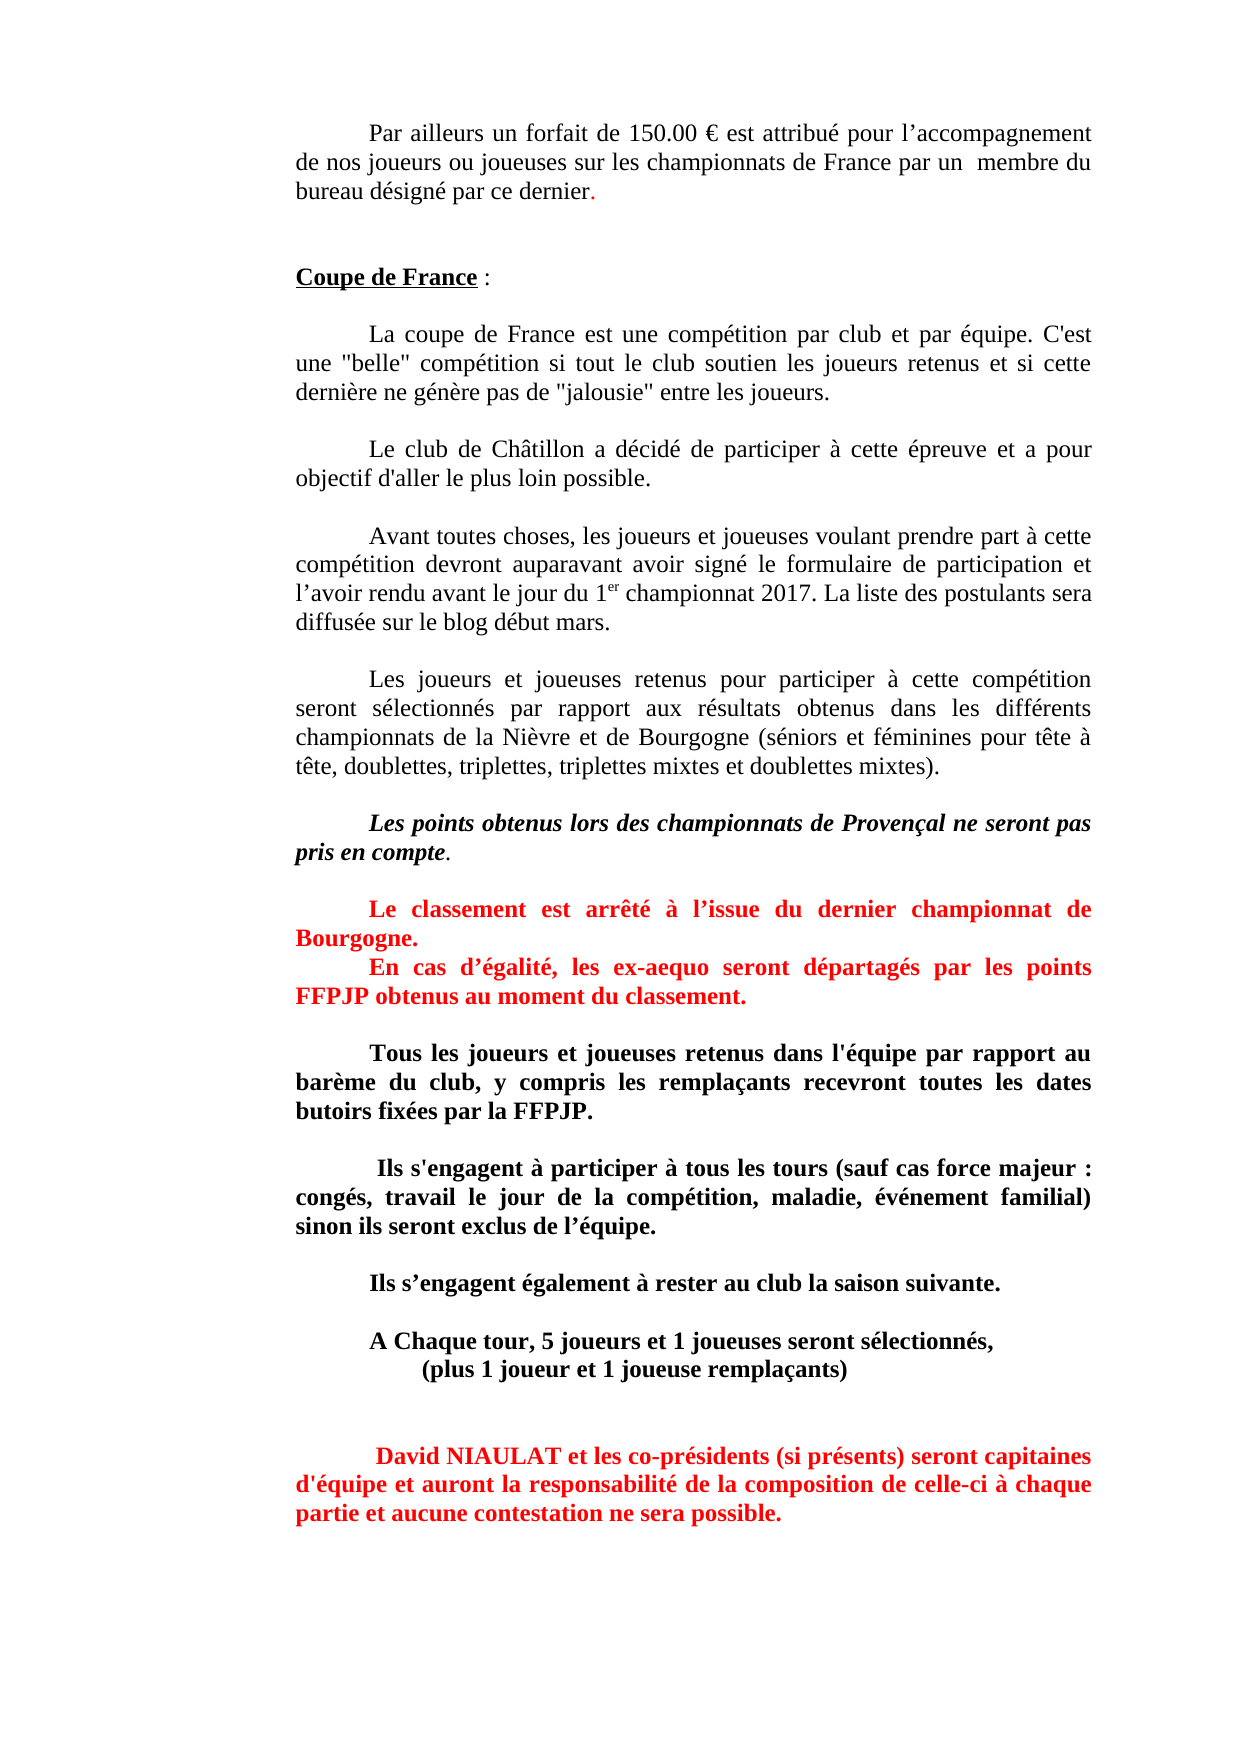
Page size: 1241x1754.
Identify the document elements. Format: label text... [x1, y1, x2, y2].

text Ils s'engagent à participer à tous les tours (sauf cas force majeur : congés, travail le jour de la compétition, maladie, événement familial) sinon ils seront exclus de l’équipe. [295, 1153, 1092, 1239]
text Tous les joueurs et joueuses retenus dans l'équipe par rapport au barème du club, y compris les remplaçants recevront toutes les dates butoirs fixées par la FFPJP. [295, 1038, 1092, 1124]
text Avant toutes choses, les joueurs et joueuses voulant prendre part à cette compétition devront auparavant avoir signé le formulaire de participation et l’avoir rendu avant le jour du 1er championnat 2017. La liste des postulants sera diffusée sur le blog début mars. [295, 521, 1092, 636]
text La coupe de France est une compétition par club et par équipe. C'est une "belle" compétition si tout le club soutien les joueurs retenus et si cette dernière ne génère pas de "jalousie" entre les joueurs. [295, 319, 1092, 406]
text Le classement est arrêté à l’issue du dernier championnat de Bourgogne. [295, 894, 1092, 952]
text A Chaque tour, 5 joueurs et 1 joueuses seront sélectionnés, [222, 1326, 1092, 1354]
text David NIAULAT et les co-présidents (si présents) seront capitaines d'équipe et auront la responsabilité de la composition de celle-ci à chaque partie et aucune contestation ne sera possible. [295, 1441, 1092, 1527]
text Ils s’engagent également à rester au club la saison suivante. [295, 1268, 1092, 1297]
text Le club de Châtillon a décidé de participer à cette épreuve et a pour objectif d'aller le plus loin possible. [295, 434, 1092, 492]
text Les points obtenus lors des championnats de Provençal ne seront pas pris en compte. [295, 808, 1092, 866]
text Coupe de France : [295, 262, 1092, 291]
text (plus 1 joueur et 1 joueuse remplaçants) [222, 1354, 1092, 1383]
text Par ailleurs un forfait de 150.00 € est attribué pour l’accompagnement de nos joueurs ou joueuses sur les championnats de France par un membre du bureau désigné par ce dernier. [295, 118, 1092, 204]
text En cas d’égalité, les ex-aequo seront départagés par les points FFPJP obtenus au moment du classement. [295, 952, 1092, 1009]
text Les joueurs et joueuses retenus pour participer à cette compétition seront sélectionnés par rapport aux résultats obtenus dans les différents championnats de la Nièvre et de Bourgogne (séniors et féminines pour tête à tête, doublettes, triplettes, triplettes mixtes et doublettes mixtes). [295, 664, 1092, 779]
